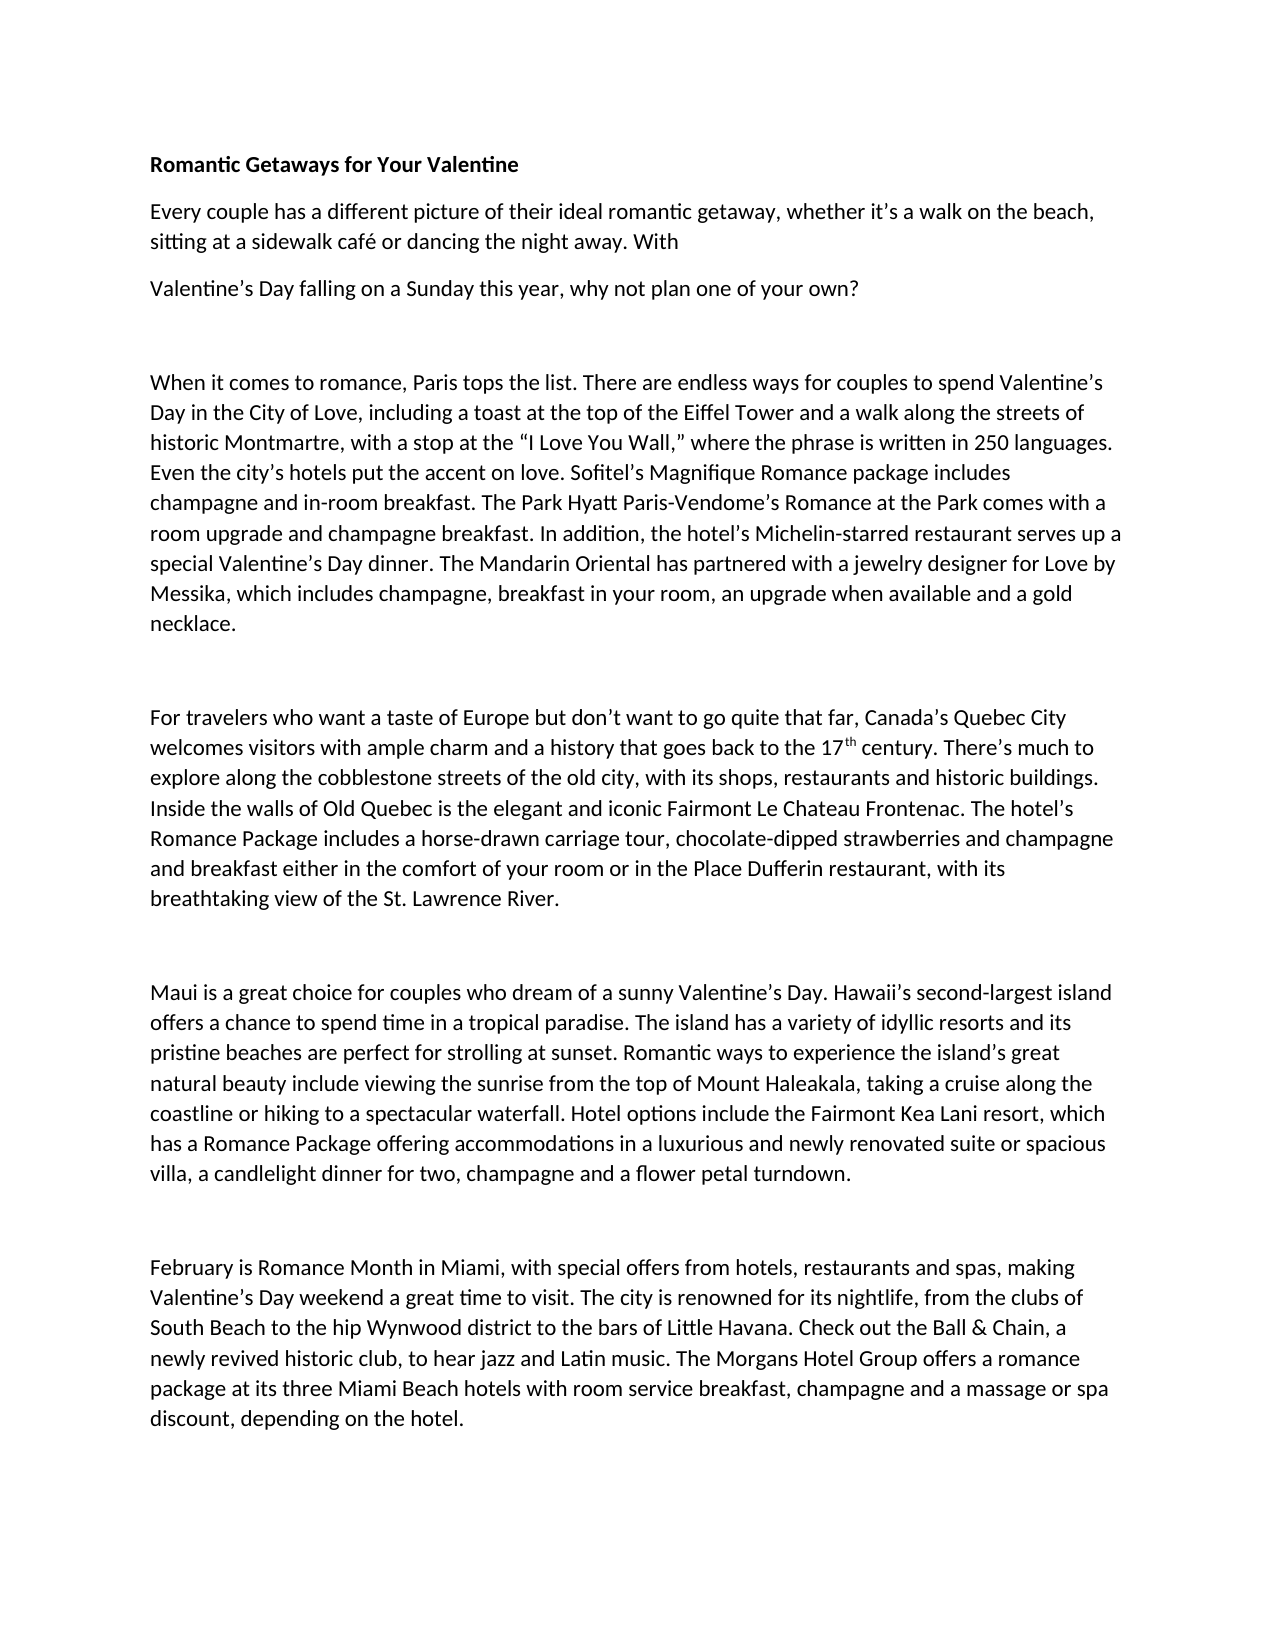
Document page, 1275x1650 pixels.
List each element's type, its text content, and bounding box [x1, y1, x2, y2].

text February is Romance Month in Miami, with special offers from hotels, restaurants and spas, making Valentine’s Day weekend a great time to visit. The city is renowned for its nightlife, from the clubs of South Beach to the hip Wynwood district to the bars of Little Havana. Check out the Ball & Chain, a newly revived historic club, to hear jazz and Latin music. The Morgans Hotel Group offers a romance package at its three Miami Beach hotels with room service breakfast, champagne and a massage or spa discount, depending on the hotel. [150, 1253, 1125, 1432]
text For travelers who want a taste of Europe but don’t want to go quite that far, Canada’s Quebec City welcomes visitors with ample charm and a history that goes back to the 17th century. There’s much to explore along the cobblestone streets of the old city, with its shops, restaurants and historic buildings. Inside the walls of Old Quebec is the elegant and iconic Fairmont Le Chateau Frontenac. The hotel’s Romance Package includes a horse-drawn carriage tour, chocolate-dipped strawberries and champagne and breakfast either in the comfort of your room or in the Place Dufferin restaurant, with its breathtaking view of the St. Lawrence River. [150, 703, 1125, 912]
text Every couple has a different picture of their ideal romantic getaway, whether it’s a walk on the beach, sitting at a sidewalk café or dancing the night away. With [150, 197, 1125, 255]
text Valentine’s Day falling on a Sunday this year, why not plan one of your own? [150, 274, 1125, 302]
text Romantic Getaways for Your Valentine [150, 150, 1125, 178]
text Maui is a great choice for couples who dream of a sunny Valentine’s Day. Hawaii’s second-largest island offers a chance to spend time in a tropical paradise. The island has a variety of idyllic resorts and its pristine beaches are perfect for strolling at sunset. Romantic ways to experience the island’s great natural beauty include viewing the sunrise from the top of Mount Haleakala, taking a cruise along the coastline or hiking to a spectacular waterfall. Hotel options include the Fairmont Kea Lani resort, which has a Romance Package offering accommodations in a luxurious and newly renovated suite or spacious villa, a candlelight dinner for two, champagne and a flower petal turndown. [150, 978, 1125, 1187]
text When it comes to romance, Paris tops the list. There are endless ways for couples to spend Valentine’s Day in the City of Love, including a toast at the top of the Eiffel Tower and a walk along the streets of historic Montmartre, with a stop at the “I Love You Wall,” where the phrase is written in 250 languages. Even the city’s hotels put the accent on love. Sofitel’s Magnifique Romance package includes champagne and in-room breakfast. The Park Hyatt Paris-Vendome’s Romance at the Park comes with a room upgrade and champagne breakfast. In addition, the hotel’s Michelin-starred restaurant serves up a special Valentine’s Day dinner. The Mandarin Oriental has partnered with a jewelry designer for Love by Messika, which includes champagne, breakfast in your room, an upgrade when available and a gold necklace. [150, 368, 1125, 637]
